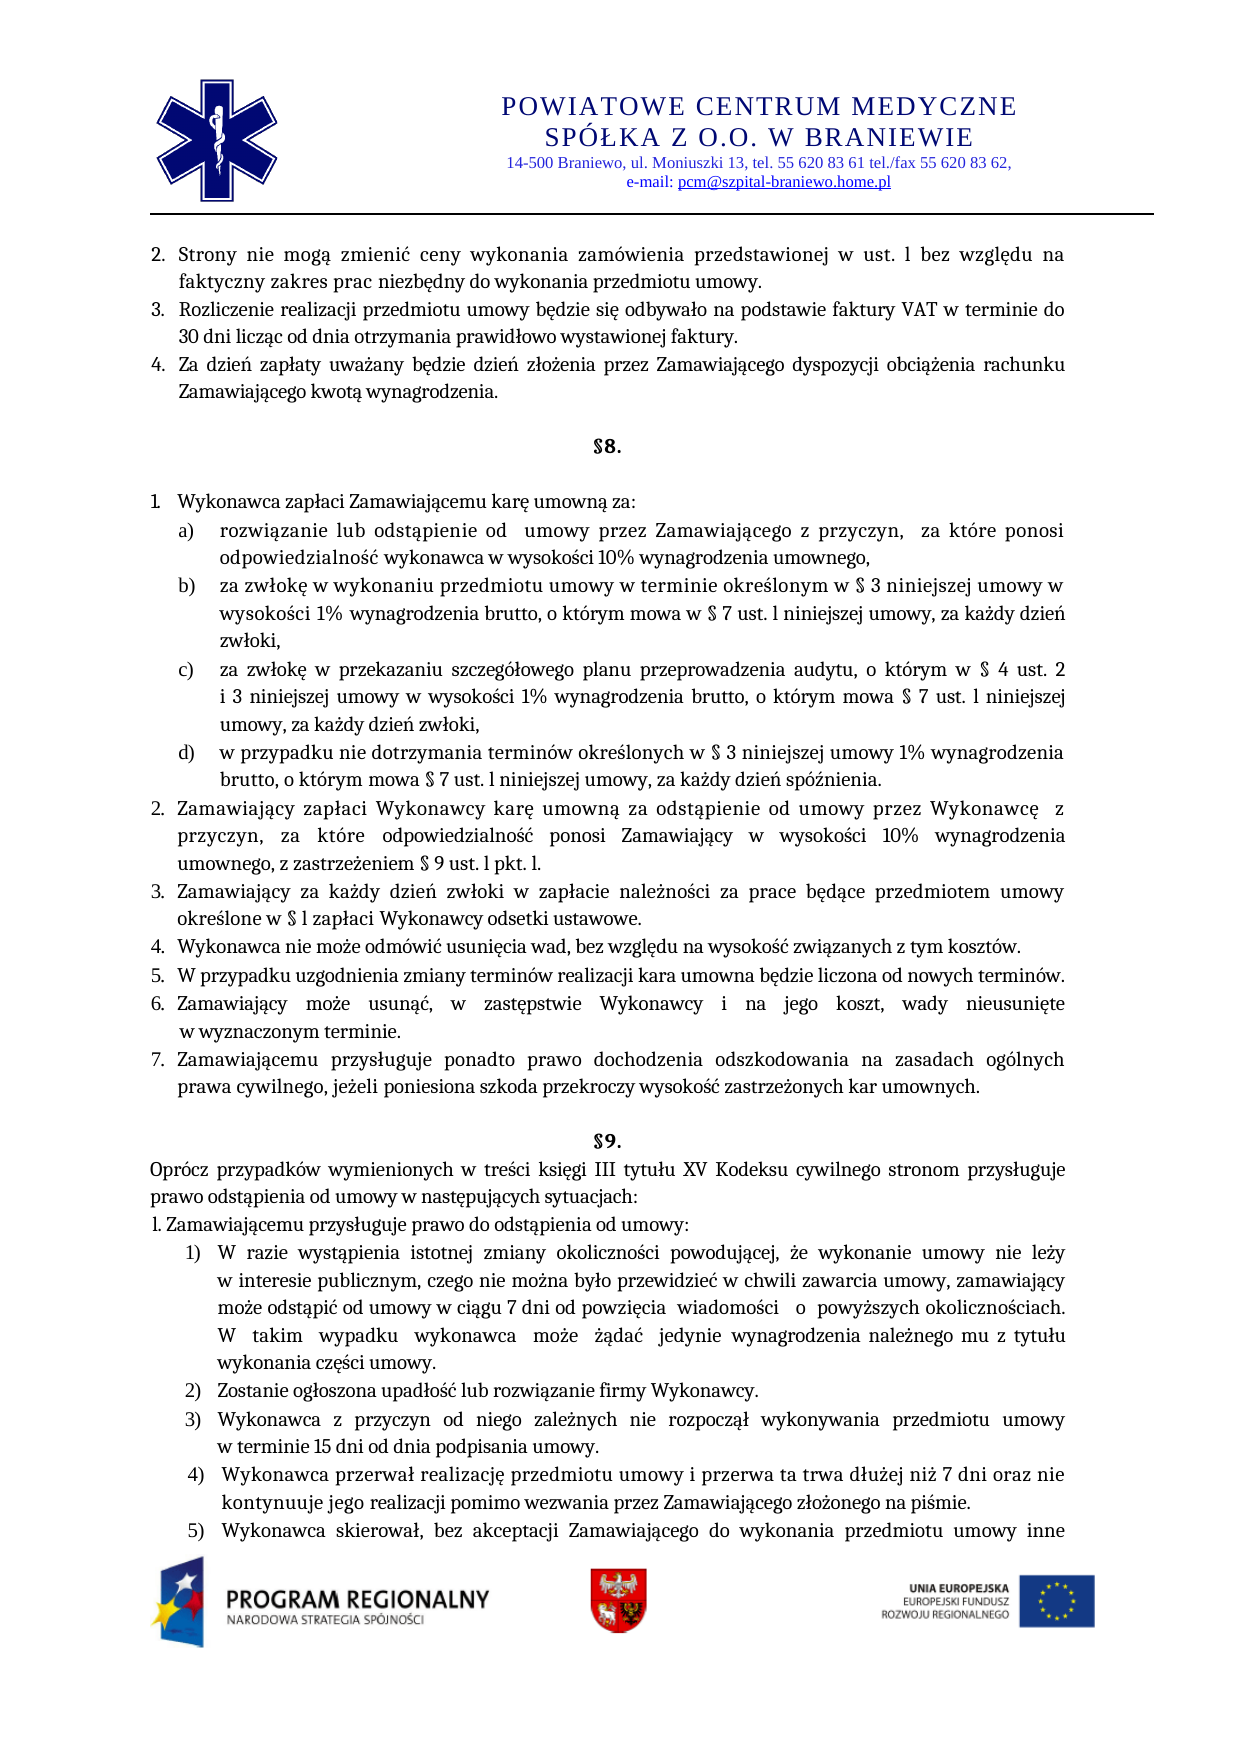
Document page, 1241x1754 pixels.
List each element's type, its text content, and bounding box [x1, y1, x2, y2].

picture [155, 79, 278, 202]
list Wykonawca przerwał realizację przedmiotu umowy i przerwa ta trwa dłużej niż 7 dni oraz nie kontynuuje jego realizacji pomimo wezwania przez Zamawiającego złożonego na piśmie. [187, 1462, 1066, 1514]
list rozwiązanie lub odstąpienie od umowy przez Zamawiającego z przyczyn, za które ponosi odpowiedzialność wykonawca w wysokości 10% wynagrodzenia umownego, [178, 517, 1066, 570]
list Wykonawca z przyczyn od niego zależnych nie rozpoczął wykonywania przedmiotu umowy w terminie 15 dni od dnia podpisania umowy. [184, 1407, 1066, 1459]
text 1. Wykonawca zapłaci Zamawiającemu karę umowną za: [151, 490, 1066, 514]
list Zamawiający za każdy dzień zwłoki w zapłacie należności za prace będące przedmiotem umowy określone w § l zapłaci Wykonawcy odsetki ustawowe. [151, 879, 1066, 931]
text §9. [150, 1130, 1064, 1154]
list Strony nie mogą zmienić ceny wykonania zamówienia przedstawionej w ust. l bez względu na faktyczny zakres prac niezbędny do wykonania przedmiotu umowy. [151, 242, 1066, 294]
list Zamawiającemu przysługuje ponadto prawo dochodzenia odszkodowania na zasadach ogólnych prawa cywilnego, jeżeli poniesiona szkoda przekroczy wysokość zastrzeżonych kar umownych. [151, 1047, 1066, 1099]
text §8. [150, 435, 1063, 459]
list W razie wystąpienia istotnej zmiany okoliczności powodującej, że wykonanie umowy nie leży w interesie publicznym, czego nie można było przewidzieć w chwili zawarcia umowy, zamawiający może odstąpić od umowy w ciągu 7 dni od powzięcia wiadomości o powyższych okolicznościach. W takim wypadku wykonawca może żądać jedynie wynagrodzenia należnego mu z tytułu wykonania części umowy. [184, 1240, 1066, 1375]
text Oprócz przypadków wymienionych w treści księgi III tytułu XV Kodeksu cywilnego stronom przysługuje prawo odstąpienia od umowy w następujących sytuacjach: [150, 1157, 1066, 1209]
list Wykonawca skierował, bez akceptacji Zamawiającego do wykonania przedmiotu umowy inne osoby niż wskazane w ofercie Wykonawcy. [187, 1518, 1066, 1543]
text l. Zamawiającemu przysługuje prawo do odstąpienia od umowy: [152, 1212, 1066, 1236]
list Zamawiający może usunąć, w zastępstwie Wykonawcy i na jego koszt, wady nieusunięte w wyznaczonym terminie. [151, 991, 1066, 1043]
picture [150, 1551, 1096, 1652]
list Zostanie ogłoszona upadłość lub rozwiązanie firmy Wykonawcy. [184, 1378, 1066, 1403]
list Zamawiający zapłaci Wykonawcy karę umowną za odstąpienie od umowy przez Wykonawcę z przyczyn, za które odpowiedzialność ponosi Zamawiający w wysokości 10% wynagrodzenia umownego, z zastrzeżeniem § 9 ust. l pkt. l. [151, 795, 1066, 875]
list za zwłokę w wykonaniu przedmiotu umowy w terminie określonym w § 3 niniejszej umowy w wysokości 1% wynagrodzenia brutto, o którym mowa w § 7 ust. l niniejszej umowy, za każdy dzień zwłoki, [178, 573, 1066, 653]
list Za dzień zapłaty uważany będzie dzień złożenia przez Zamawiającego dyspozycji obciążenia rachunku Zamawiającego kwotą wynagrodzenia. [151, 352, 1066, 404]
list w przypadku nie dotrzymania terminów określonych w § 3 niniejszej umowy 1% wynagrodzenia brutto, o którym mowa § 7 ust. l niniejszej umowy, za każdy dzień spóźnienia. [178, 740, 1066, 792]
list W przypadku uzgodnienia zmiany terminów realizacji kara umowna będzie liczona od nowych terminów. [151, 963, 1066, 987]
list za zwłokę w przekazaniu szczegółowego planu przeprowadzenia audytu, o którym w § 4 ust. 2 i 3 niniejszej umowy w wysokości 1% wynagrodzenia brutto, o którym mowa § 7 ust. l niniejszej umowy, za każdy dzień zwłoki, [178, 656, 1066, 736]
list Rozliczenie realizacji przedmiotu umowy będzie się odbywało na podstawie faktury VAT w terminie do 30 dni licząc od dnia otrzymania prawidłowo wystawionej faktury. [151, 297, 1066, 349]
list Wykonawca nie może odmówić usunięcia wad, bez względu na wysokość związanych z tym kosztów. [151, 934, 1066, 959]
